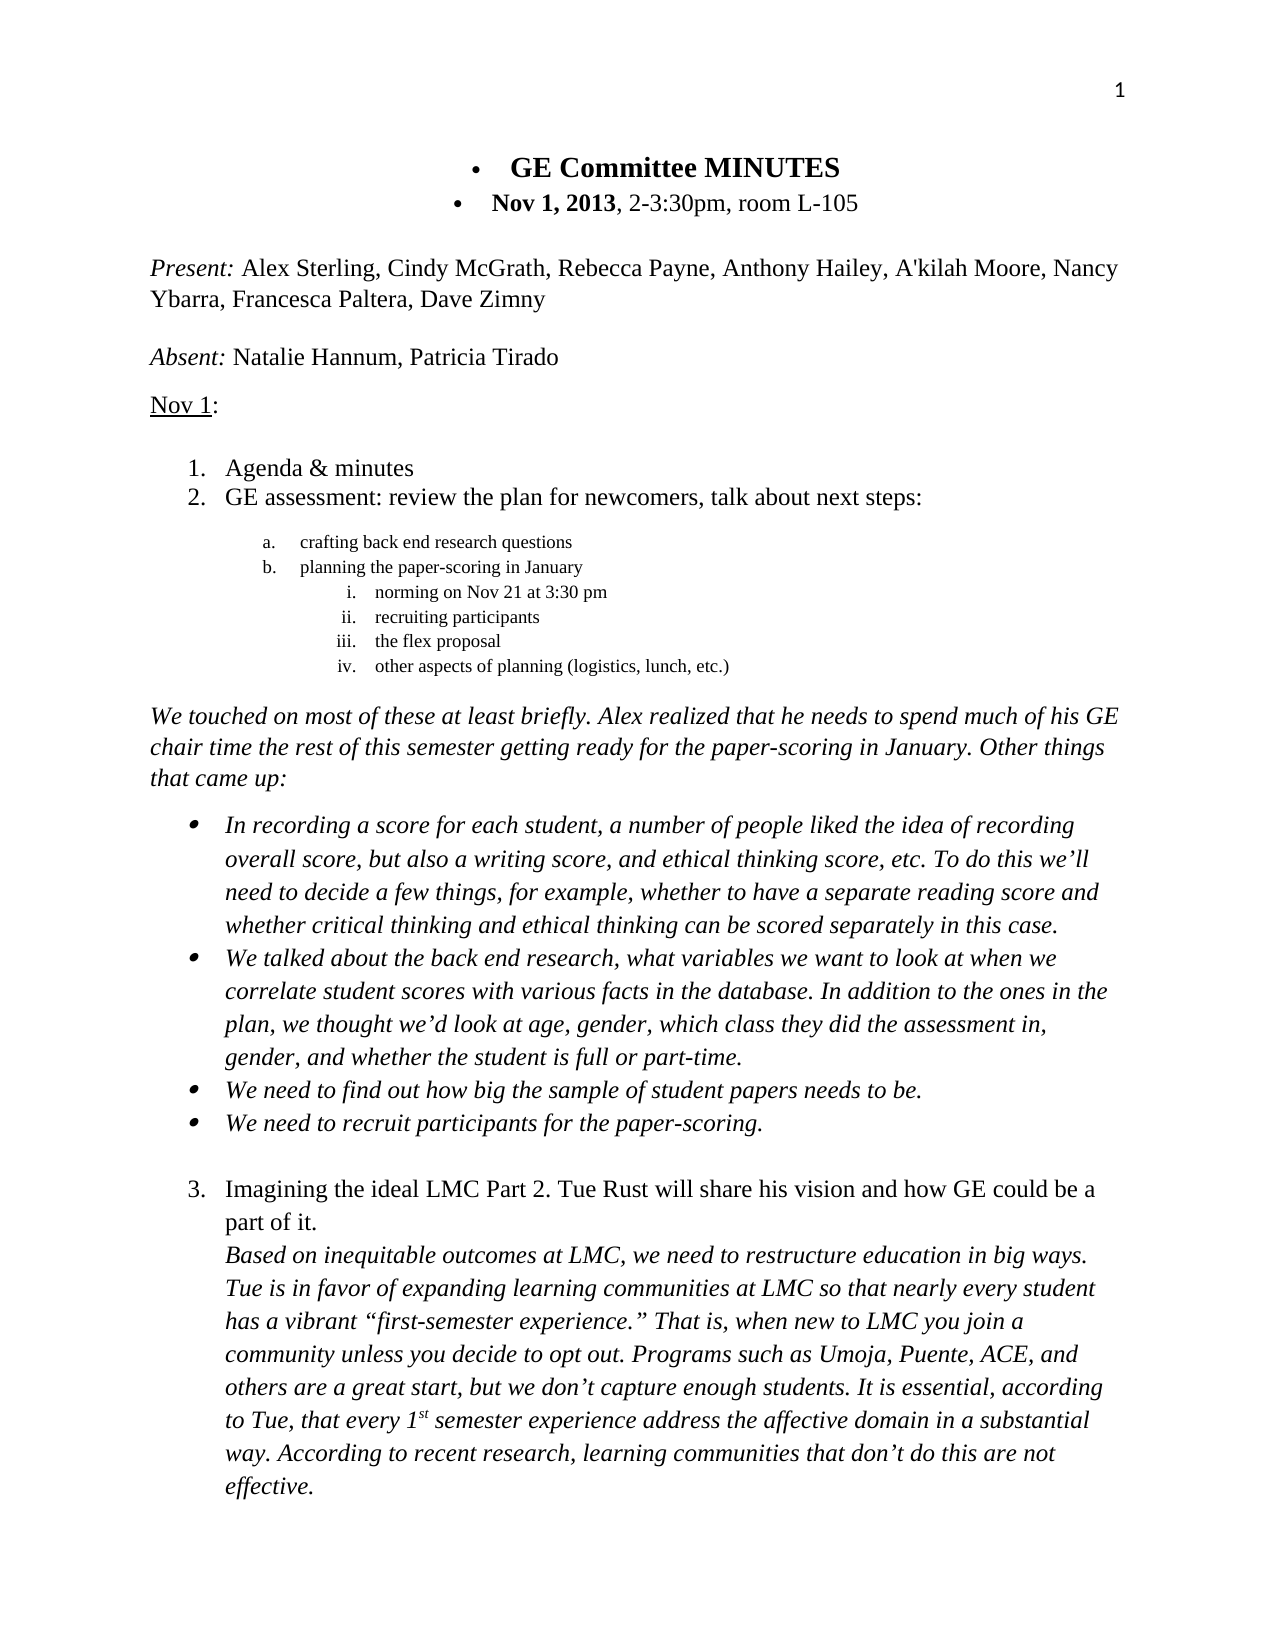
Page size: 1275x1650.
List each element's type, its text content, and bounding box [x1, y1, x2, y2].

list recruiting participants [356, 606, 1125, 627]
list Nov 1, 2013, 2-3:30pm, room L-105 [187, 188, 1125, 217]
list We need to find out how big the sample of student papers needs to be. [187, 1075, 1125, 1103]
list other aspects of planning (logistics, lunch, etc.) [356, 655, 1125, 677]
list We need to recruit participants for the paper-scoring. [187, 1108, 1125, 1137]
list GE assessment: review the plan for newcomers, talk about next steps: [187, 482, 1125, 510]
list We talked about the back end research, what variables we want to look at when we correlate student scores with various facts in the database. In addition to the ones in the plan, we thought we’d look at age, gender, which class they did the assessment in, gender, and whether the student is full or part-time. [187, 943, 1125, 1071]
list the flex proposal [356, 630, 1125, 652]
text Absent: Natalie Hannum, Patricia Tirado [150, 342, 1125, 371]
list Based on inequitable outcomes at LMC, we need to restructure education in big ways. Tue is in favor of expanding learning communities at LMC so that nearly every student has a vibrant “first-semester experience.” That is, when new to LMC you join a community unless you decide to opt out. Programs such as Umoja, Puente, ACE, and others are a great start, but we don’t capture enough students. It is essential, according to Tue, that every 1st semester experience address the affective domain in a substantial way. According to recent research, learning communities that don’t do this are not effective. [225, 1240, 1125, 1500]
list Agenda & minutes [187, 450, 1125, 482]
list Imagining the ideal LMC Part 2. Tue Rust will share his vision and how GE could be a part of it. [187, 1174, 1125, 1236]
list GE Committee MINUTES [187, 150, 1125, 183]
list planning the paper-scoring in January [262, 556, 1125, 578]
text Nov 1: [150, 390, 1125, 419]
list norming on Nov 21 at 3:30 pm [356, 581, 1125, 602]
text We touched on most of these at least briefly. Alex realized that he needs to spend much of his GE chair time the rest of this semester getting ready for the paper-scoring in January. Other things that came up: [150, 701, 1125, 792]
list crafting back end research questions [262, 531, 1125, 553]
text Present: Alex Sterling, Cindy McGrath, Rebecca Payne, Anthony Hailey, A'kilah Moore, Nancy Ybarra, Francesca Paltera, Dave Zimny [150, 251, 1125, 313]
list In recording a score for each student, a number of people liked the idea of recording overall score, but also a writing score, and ethical thinking score, etc. To do this we’ll need to decide a few things, for example, whether to have a separate reading score and whether critical thinking and ethical thinking can be scored separately in this case. [187, 811, 1125, 938]
